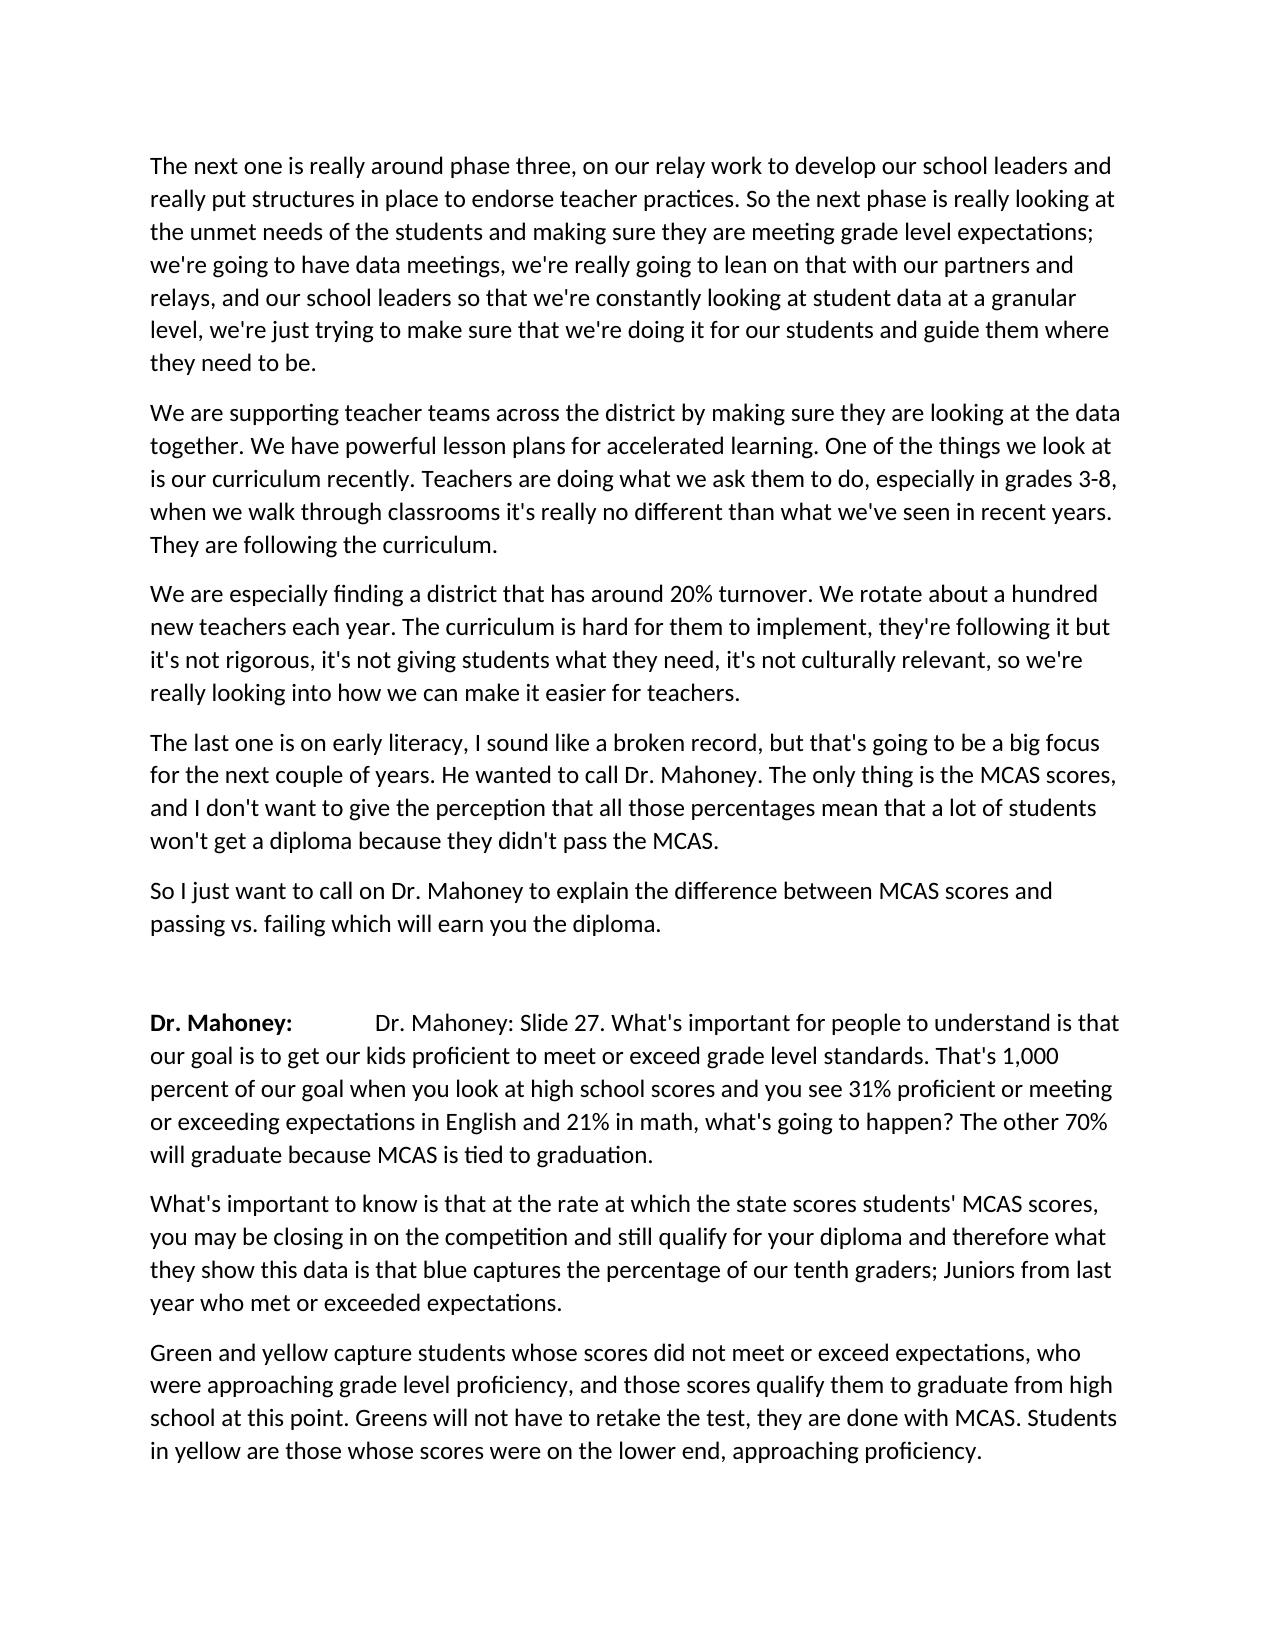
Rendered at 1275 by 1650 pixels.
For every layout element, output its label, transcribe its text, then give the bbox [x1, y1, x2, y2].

text Green and yellow capture students whose scores did not meet or exceed expectations, who were approaching grade level proficiency, and those scores qualify them to graduate from high school at this point. Greens will not have to retake the test, they are done with MCAS. Students in yellow are those whose scores were on the lower end, approaching proficiency. [150, 1337, 1125, 1466]
text The next one is really around phase three, on our relay work to develop our school leaders and really put structures in place to endorse teacher practices. So the next phase is really looking at the unmet needs of the students and making sure they are meeting grade level expectations; we're going to have data meetings, we're really going to lean on that with our partners and relays, and our school leaders so that we're constantly looking at student data at a granular level, we're just trying to make sure that we're doing it for our students and guide them where they need to be. [150, 150, 1125, 378]
text What's important to know is that at the rate at which the state scores students' MCAS scores, you may be closing in on the competition and still qualify for your diploma and therefore what they show this data is that blue captures the percentage of our tenth graders; Juniors from last year who met or exceeded expectations. [150, 1188, 1125, 1318]
text The last one is on early literacy, I sound like a broken record, but that's going to be a big focus for the next couple of years. He wanted to call Dr. Mahoney. The only thing is the MCAS scores, and I don't want to give the perception that all those percentages mean that a lot of students won't get a diploma because they didn't pass the MCAS. [150, 727, 1125, 856]
text We are especially finding a district that has around 20% turnover. We rotate about a hundred new teachers each year. The curriculum is hard for them to implement, they're following it but it's not rigorous, it's not giving students what they need, it's not culturally relevant, so we're really looking into how we can make it easier for teachers. [150, 578, 1125, 708]
text So I just want to call on Dr. Mahoney to explain the difference between MCAS scores and passing vs. failing which will earn you the diploma. [150, 875, 1125, 938]
text Dr. Mahoney: Dr. Mahoney: Slide 27. What's important for people to understand is that our goal is to get our kids proficient to meet or exceed grade level standards. That's 1,000 percent of our goal when you look at high school scores and you see 31% proficient or meeting or exceeding expectations in English and 21% in math, what's going to happen? The other 70% will graduate because MCAS is tied to graduation. [150, 1007, 1125, 1169]
text We are supporting teacher teams across the district by making sure they are looking at the data together. We have powerful lesson plans for accelerated learning. One of the things we look at is our curriculum recently. Teachers are doing what we ask them to do, especially in grades 3-8, when we walk through classrooms it's really no different than what we've seen in recent years. They are following the curriculum. [150, 397, 1125, 559]
